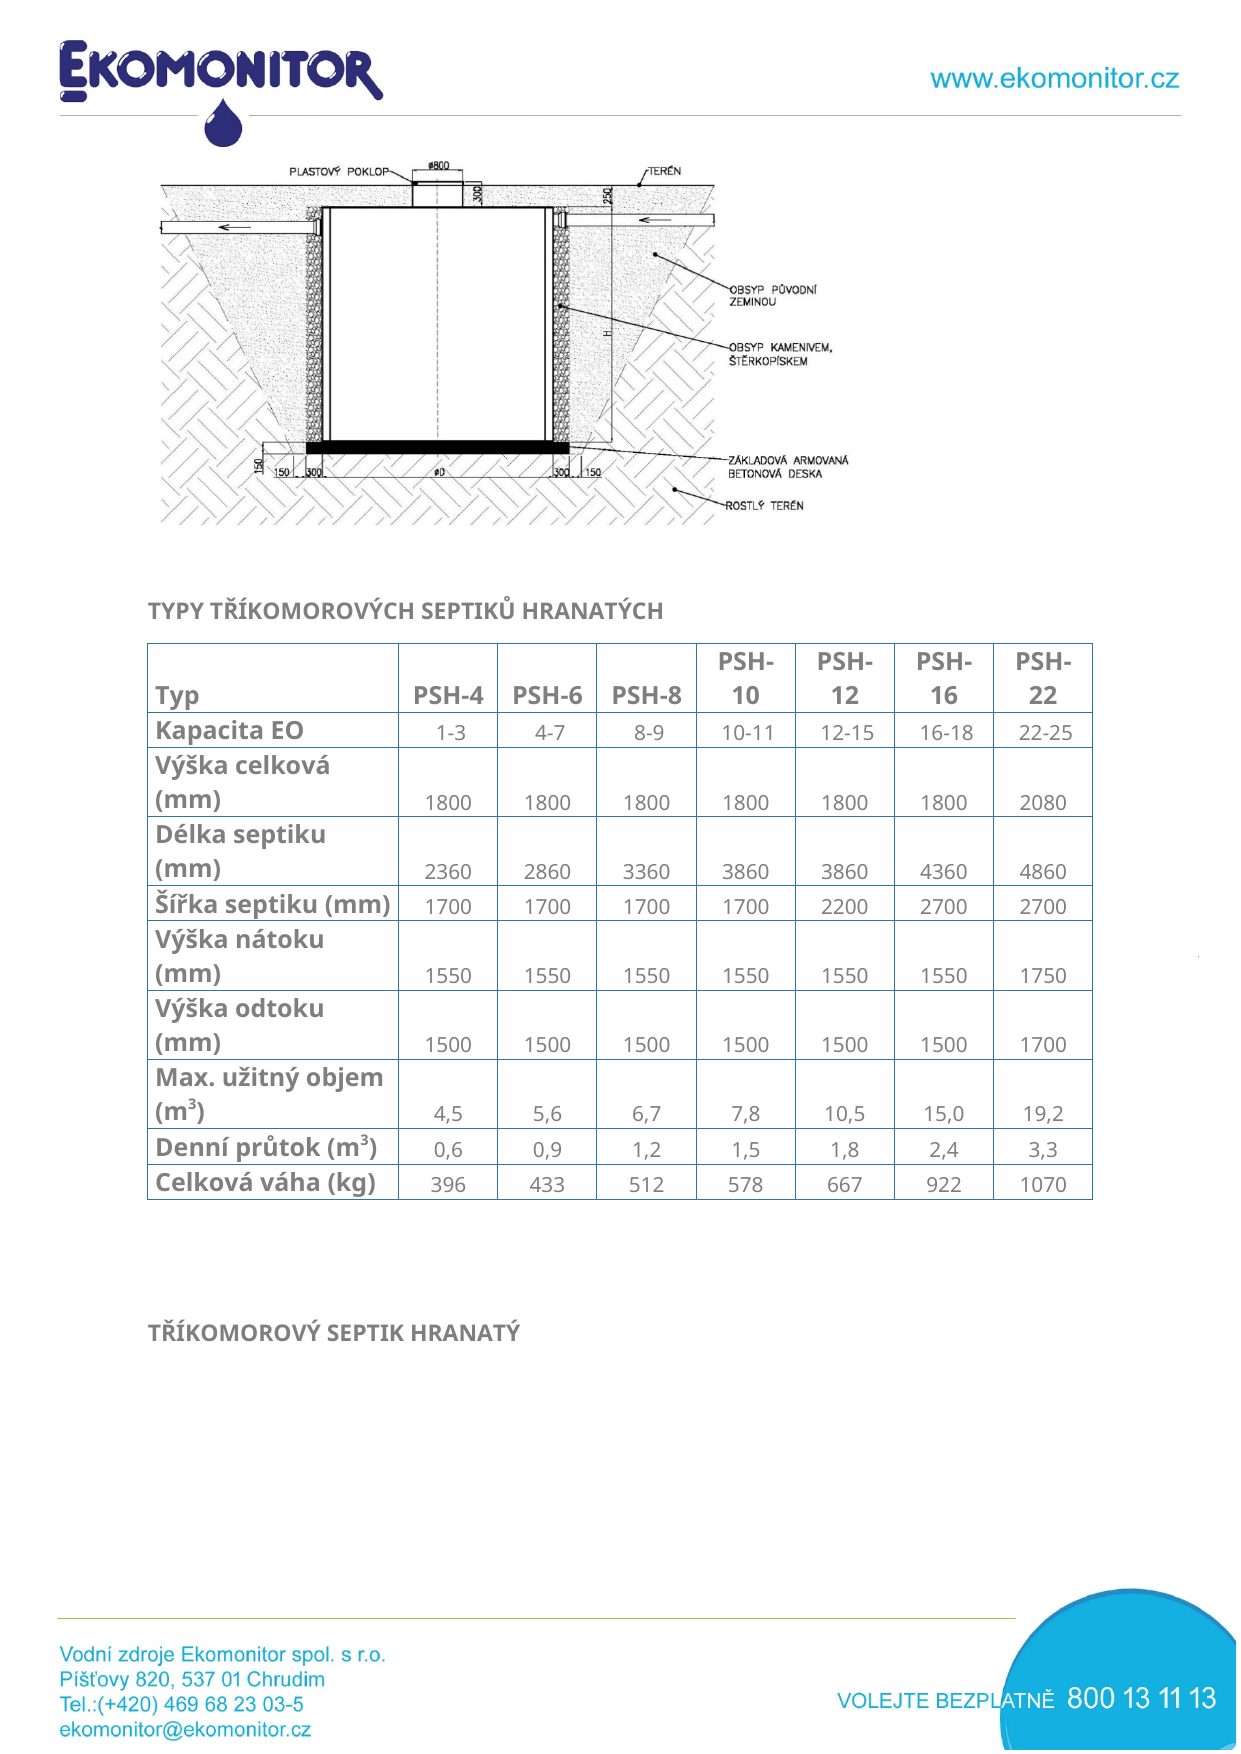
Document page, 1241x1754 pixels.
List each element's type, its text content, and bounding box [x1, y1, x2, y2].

table_cell 5,6 [498, 1060, 596, 1128]
table_cell 1800 [796, 748, 894, 816]
table_cell 1,2 [597, 1129, 696, 1164]
table_cell 1800 [399, 748, 497, 816]
table_cell Max. užitný objem (m3) [148, 1060, 398, 1128]
table_cell 2200 [796, 886, 894, 920]
table_cell 1550 [597, 921, 696, 989]
table_cell 15,0 [895, 1060, 993, 1128]
table_header PSH-4 [399, 644, 497, 712]
table_cell 433 [498, 1165, 596, 1199]
table_cell 10,5 [796, 1060, 894, 1128]
table_cell Délka septiku (mm) [148, 817, 398, 885]
table_cell Výška odtoku (mm) [148, 991, 398, 1059]
table_cell Šířka septiku (mm) [148, 886, 398, 920]
table_cell 922 [895, 1165, 993, 1199]
table_cell Celková váha (kg) [148, 1165, 398, 1199]
table_header PSH-22 [994, 644, 1092, 712]
table_cell 12-15 [796, 713, 894, 747]
table_header PSH-12 [796, 644, 894, 712]
table_cell 3,3 [994, 1129, 1092, 1164]
table_cell 1500 [796, 991, 894, 1059]
table_cell 3860 [697, 817, 795, 885]
table_cell 1700 [994, 991, 1092, 1059]
table_cell 19,2 [994, 1060, 1092, 1128]
table_cell 0,9 [498, 1129, 596, 1164]
table_cell 1800 [597, 748, 696, 816]
table_cell 1,5 [697, 1129, 795, 1164]
table_cell 2,4 [895, 1129, 993, 1164]
text TŘÍKOMOROVÝ SEPTIK HRANATÝ [148, 1317, 1093, 1349]
table_cell 1700 [399, 886, 497, 920]
table_cell 396 [399, 1165, 497, 1199]
table_cell 2700 [895, 886, 993, 920]
table_cell 1700 [697, 886, 795, 920]
table_cell 1500 [597, 991, 696, 1059]
table_header Typ [148, 644, 398, 712]
table_cell 1500 [697, 991, 795, 1059]
table_cell 1,8 [796, 1129, 894, 1164]
table_header PSH-10 [697, 644, 795, 712]
table_cell 1500 [498, 991, 596, 1059]
text TYPY TŘÍKOMOROVÝCH SEPTIKŮ HRANATÝCH [148, 595, 1093, 626]
table_cell 7,8 [697, 1060, 795, 1128]
table_cell 2700 [994, 886, 1092, 920]
table_cell 6,7 [597, 1060, 696, 1128]
table_cell 4860 [994, 817, 1092, 885]
table_cell 1550 [697, 921, 795, 989]
table_cell 1700 [597, 886, 696, 920]
table_cell 1750 [994, 921, 1092, 989]
table_cell 1500 [399, 991, 497, 1059]
table_cell 16-18 [895, 713, 993, 747]
table_cell 1700 [498, 886, 596, 920]
table_cell Kapacita EO [148, 713, 398, 747]
table_cell 1550 [399, 921, 497, 989]
table_cell 2860 [498, 817, 596, 885]
table_header PSH-8 [597, 644, 696, 712]
table_cell 4-7 [498, 713, 596, 747]
picture [0, 0, 1237, 1750]
table_cell Výška nátoku (mm) [148, 921, 398, 989]
table_cell 1800 [498, 748, 596, 816]
table_header PSH-16 [895, 644, 993, 712]
table_cell 10-11 [697, 713, 795, 747]
table_cell 1070 [994, 1165, 1092, 1199]
table_cell 1800 [697, 748, 795, 816]
table_cell 8-9 [597, 713, 696, 747]
table_cell 1550 [796, 921, 894, 989]
table_cell Denní průtok (m3) [148, 1129, 398, 1164]
table_cell 2360 [399, 817, 497, 885]
table_cell 4360 [895, 817, 993, 885]
table_cell 1-3 [399, 713, 497, 747]
table_cell 3860 [796, 817, 894, 885]
table_cell 2080 [994, 748, 1092, 816]
table_cell 1550 [498, 921, 596, 989]
table_cell 1550 [895, 921, 993, 989]
table_cell 0,6 [399, 1129, 497, 1164]
table_cell 1500 [895, 991, 993, 1059]
table_cell 3360 [597, 817, 696, 885]
table_cell 4,5 [399, 1060, 497, 1128]
table_cell 667 [796, 1165, 894, 1199]
table_cell 512 [597, 1165, 696, 1199]
table_cell Výška celková (mm) [148, 748, 398, 816]
table_cell 22-25 [994, 713, 1092, 747]
table_header PSH-6 [498, 644, 596, 712]
table_cell 1800 [895, 748, 993, 816]
table_cell 578 [697, 1165, 795, 1199]
